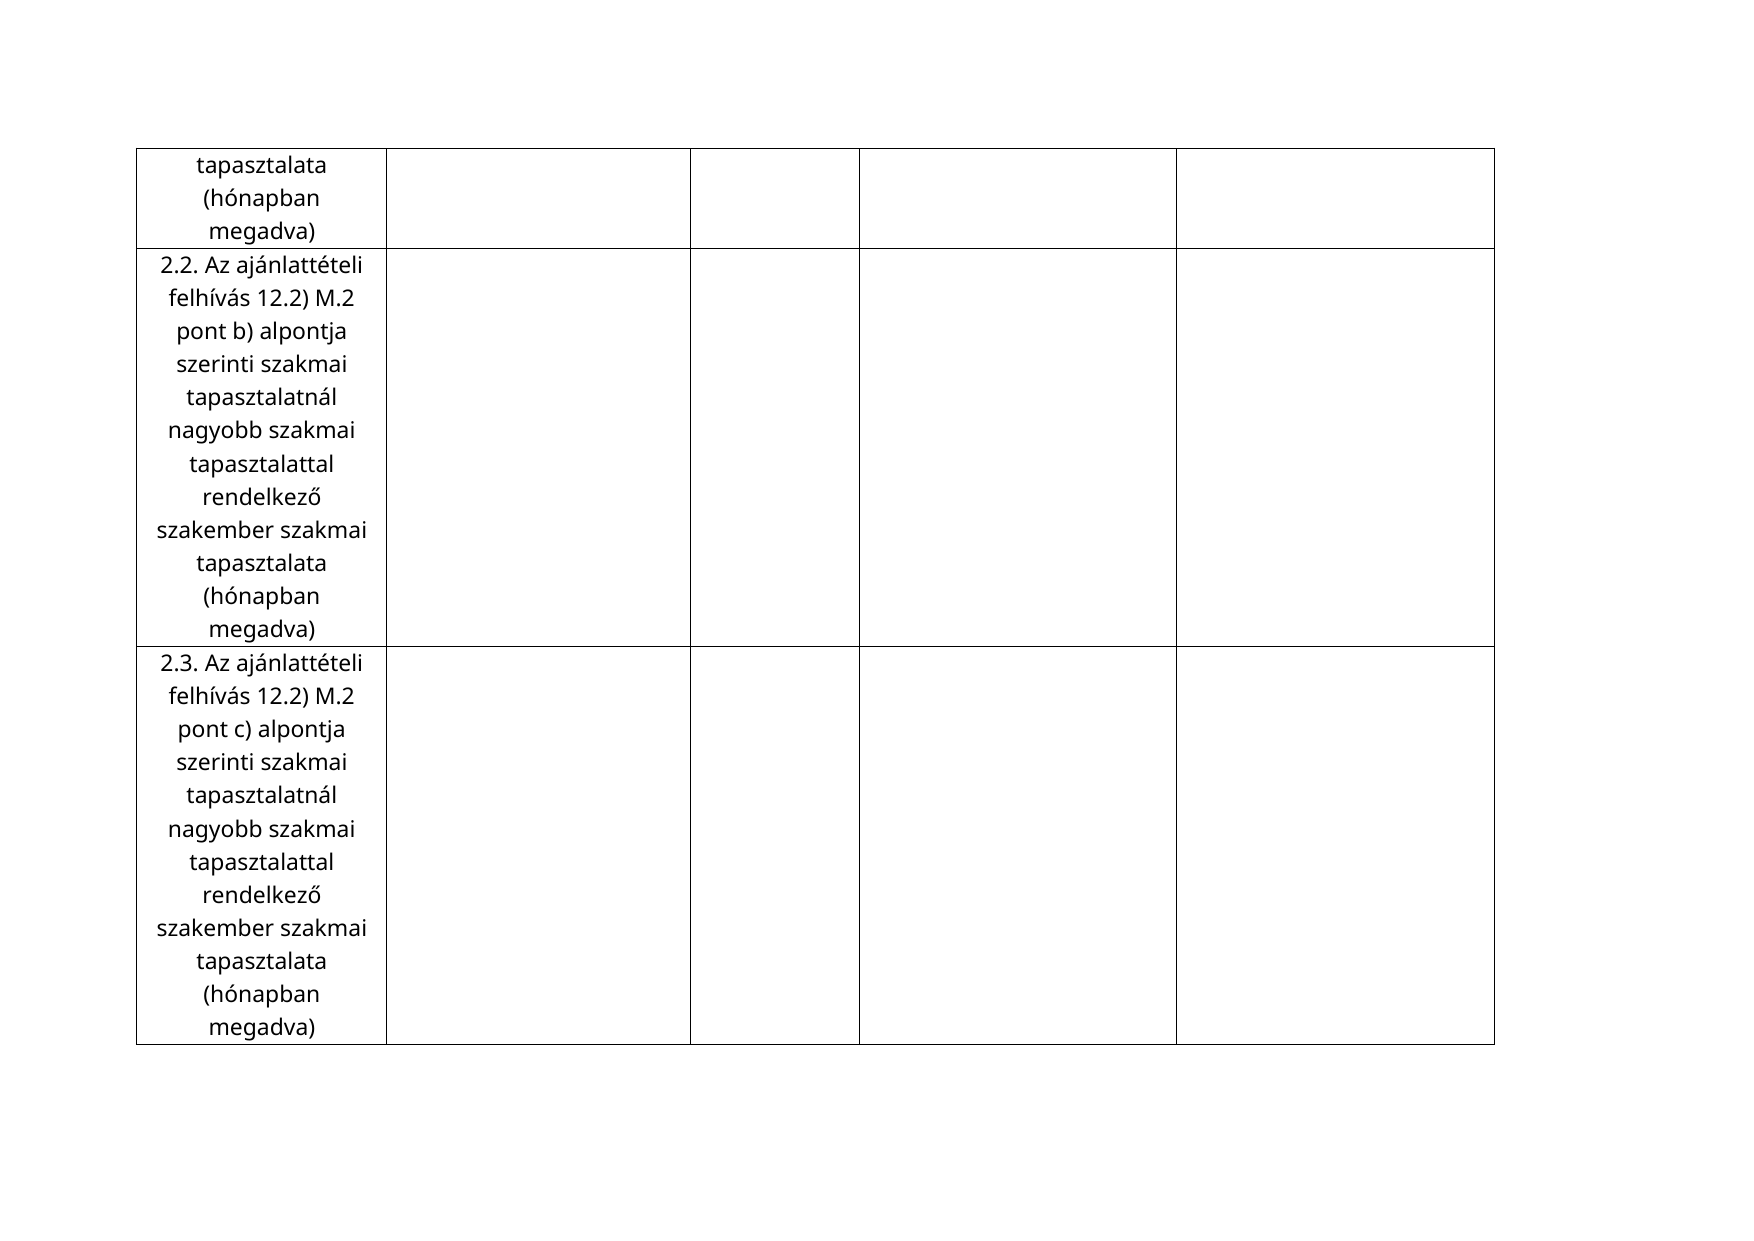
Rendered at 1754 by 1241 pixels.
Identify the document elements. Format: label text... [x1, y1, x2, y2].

table_cell 2.3. Az ajánlattételi felhívás 12.2) M.2 pont c) alpontja szerinti szakmai tapasztalatnál nagyobb szakmai tapasztalattal rendelkező szakember szakmai tapasztalata (hónapban megadva) [137, 647, 386, 1044]
table_cell [860, 249, 1176, 646]
table_cell [1177, 249, 1494, 646]
table_cell [691, 149, 859, 248]
table_cell [691, 249, 859, 646]
table_cell [1177, 647, 1494, 1044]
table_cell [387, 249, 690, 646]
table_cell 2.2. Az ajánlattételi felhívás 12.2) M.2 pont b) alpontja szerinti szakmai tapasztalatnál nagyobb szakmai tapasztalattal rendelkező szakember szakmai tapasztalata (hónapban megadva) [137, 249, 386, 646]
table_cell [387, 149, 690, 248]
table_cell [1177, 149, 1494, 248]
table_cell [387, 647, 690, 1044]
table_cell [860, 149, 1176, 248]
table_cell [691, 647, 859, 1044]
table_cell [137, 149, 386, 248]
table_cell [860, 647, 1176, 1044]
